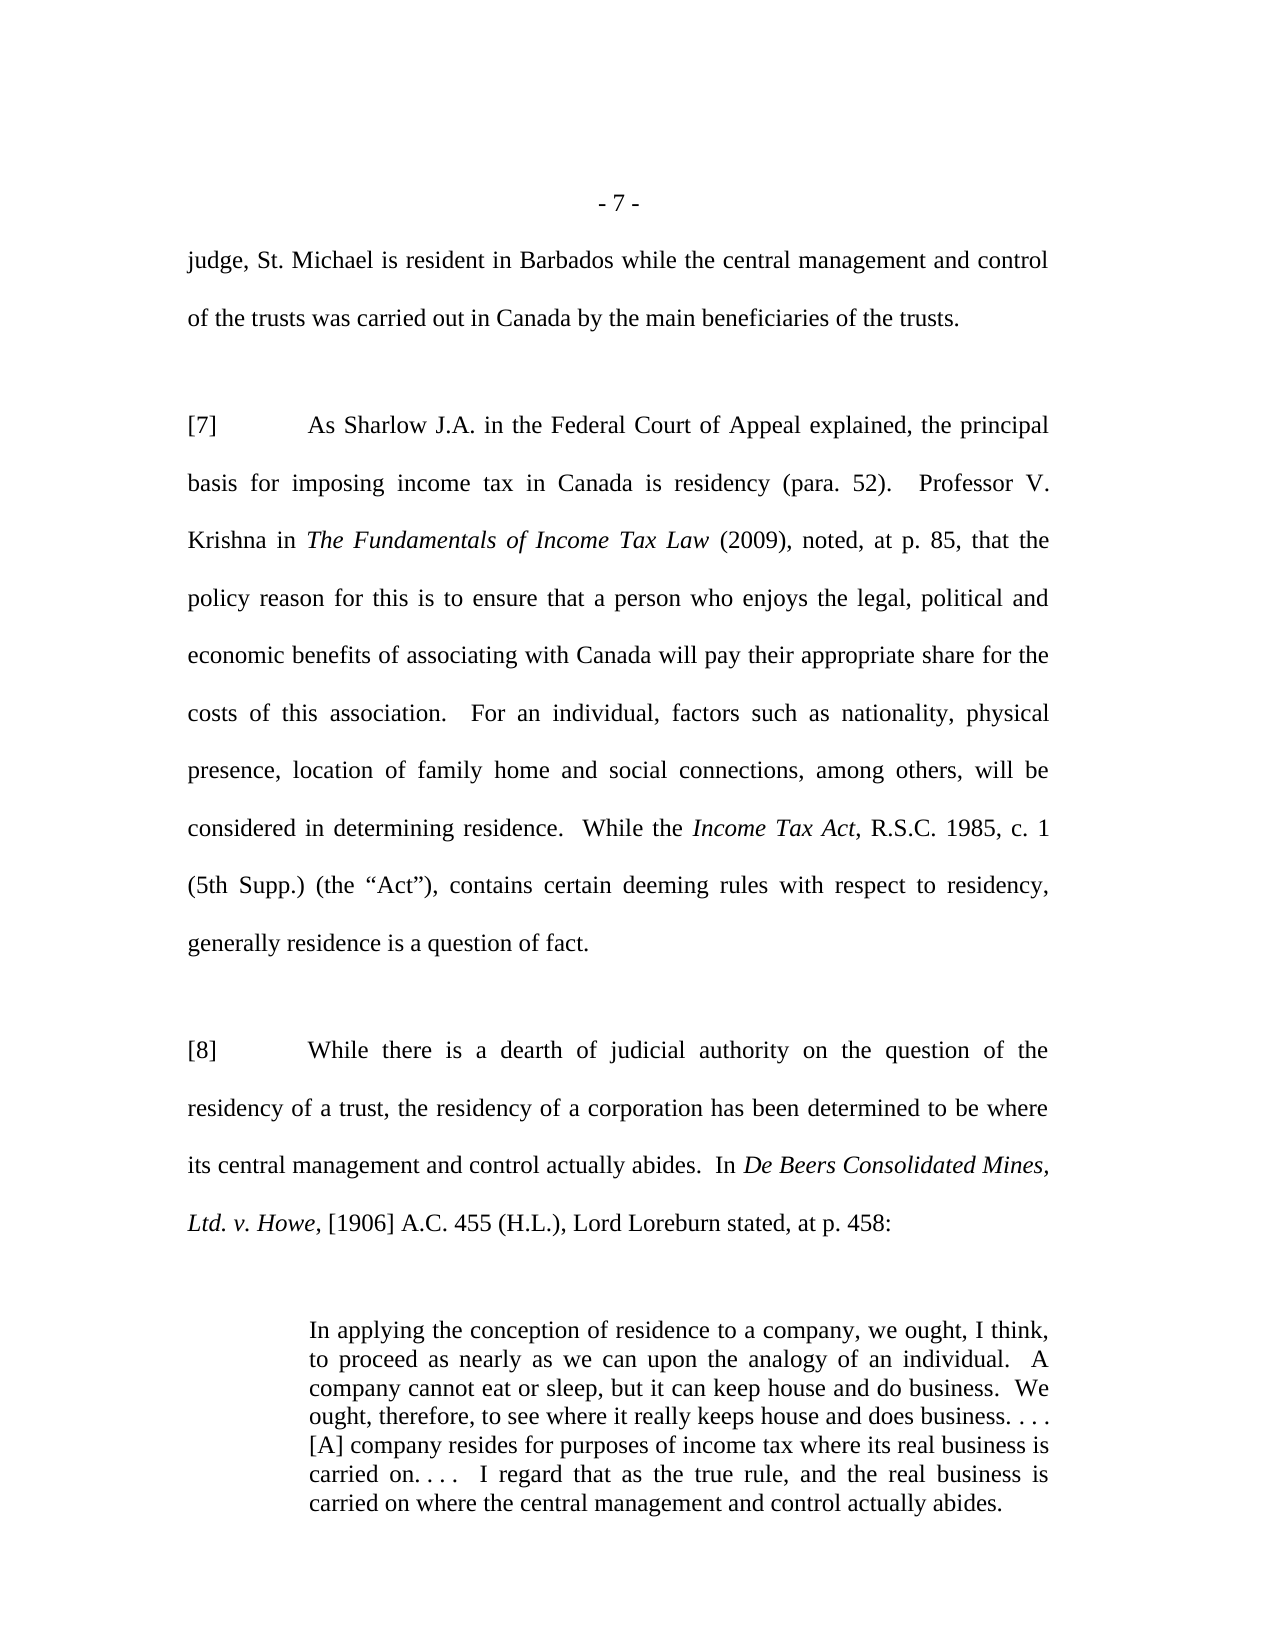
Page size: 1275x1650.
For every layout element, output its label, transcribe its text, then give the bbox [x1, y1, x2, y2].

text While there is a dearth of judicial authority on the question of the residency of a trust, the residency of a corporation has been determined to be where its central management and control actually abides. In De Beers Consolidated Mines, Ltd. v. Howe, [1906] A.C. 455 (H.L.), Lord Loreburn stated, at p. 458: [187, 1035, 1050, 1236]
text In applying the conception of residence to a company, we ought, I think, to proceed as nearly as we can upon the analogy of an individual. A company cannot eat or sleep, but it can keep house and do business. We ought, therefore, to see where it really keeps house and does business. . . . [A] company resides for purposes of income tax where its real business is carried on. . . . I regard that as the true rule, and the real business is carried on where the central management and control actually abides. [187, 1315, 1050, 1516]
text As Sharlow J.A. in the Federal Court of Appeal explained, the principal basis for imposing income tax in Canada is residency (para. 52). Professor V. Krishna in The Fundamentals of Income Tax Law (2009), noted, at p. 85, that the policy reason for this is to ensure that a person who enjoys the legal, political and economic benefits of associating with Canada will pay their appropriate share for the costs of this association. For an individual, factors such as nationality, physical presence, location of family home and social connections, among others, will be considered in determining residence. While the Income Tax Act, R.S.C. 1985, c. 1 (5th Supp.) (the “Act”), contains certain deeming rules with respect to residency, generally residence is a question of fact. [187, 410, 1050, 956]
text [187, 245, 1050, 331]
